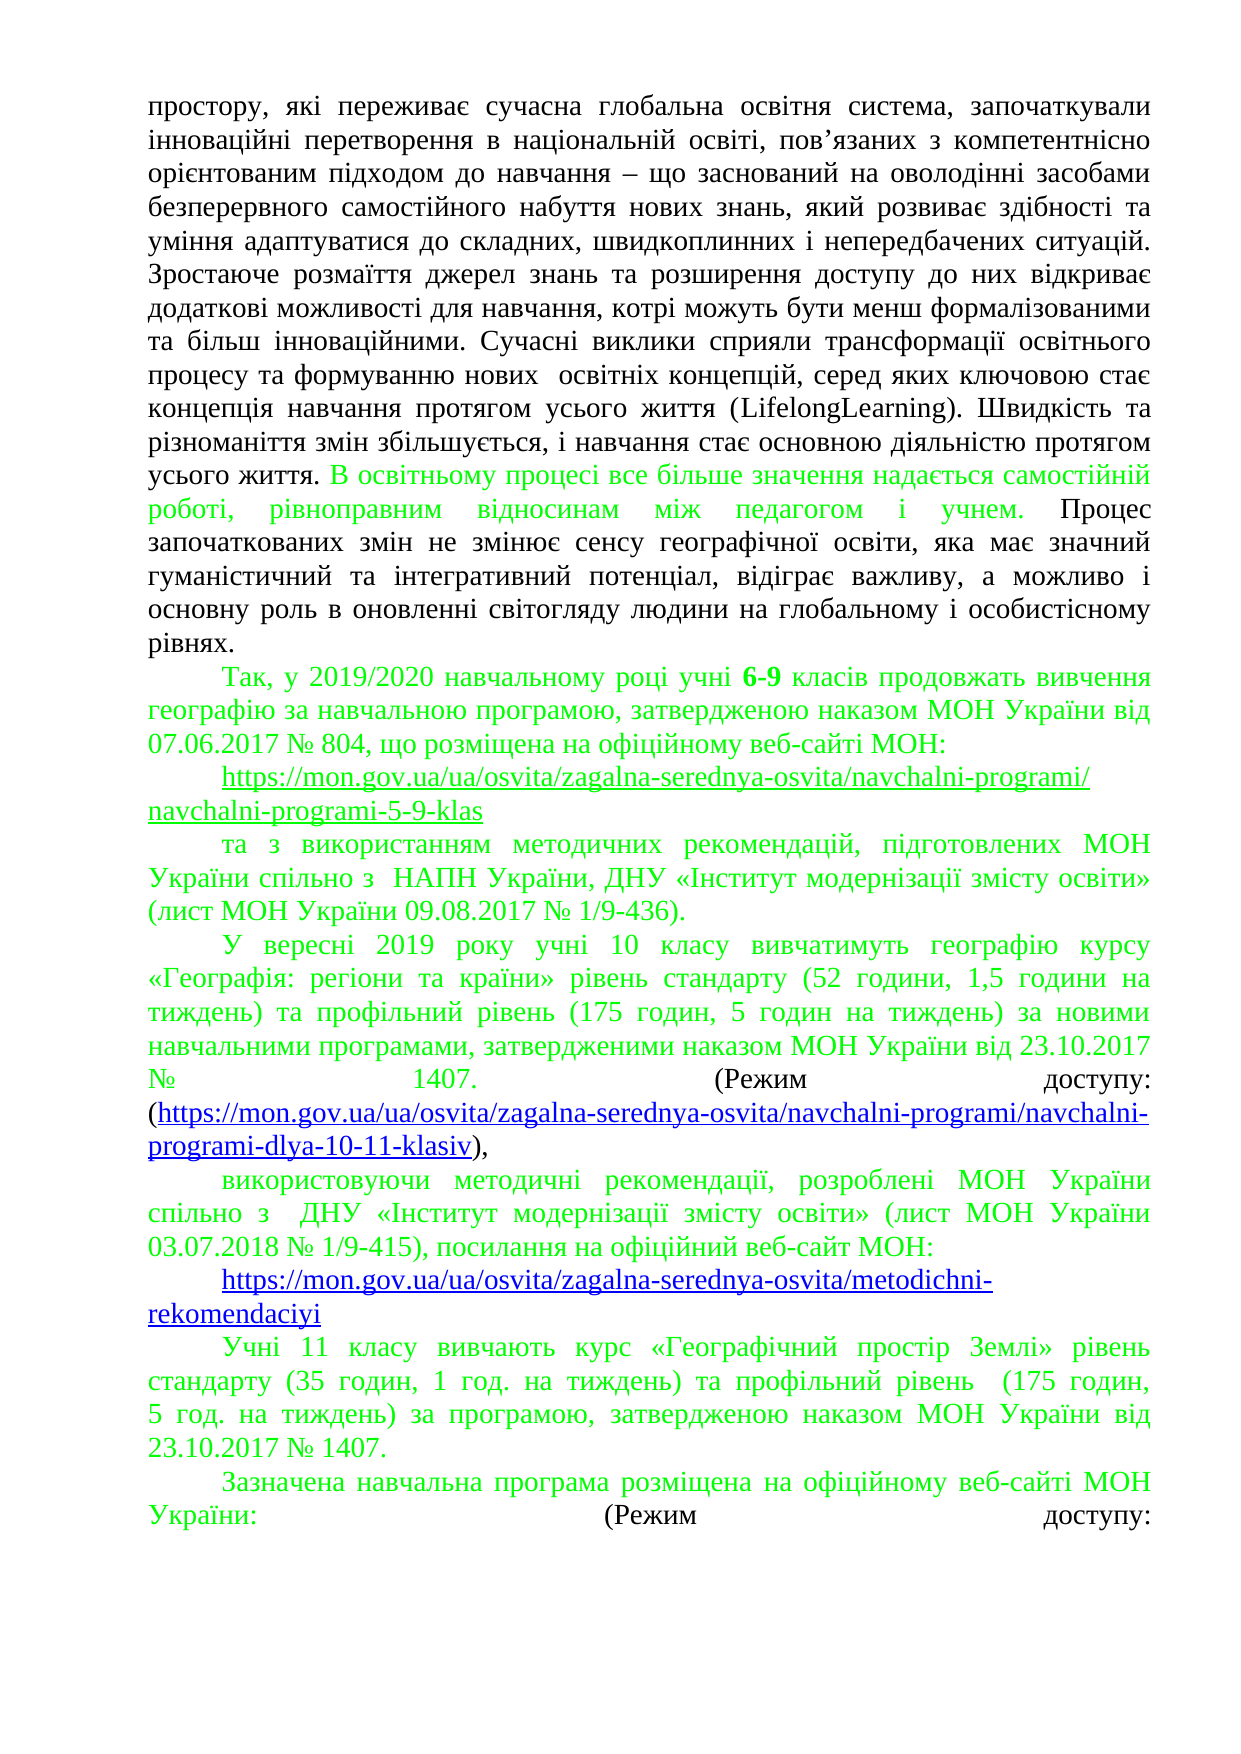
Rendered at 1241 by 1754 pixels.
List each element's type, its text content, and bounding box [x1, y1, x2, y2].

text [148, 1464, 1152, 1531]
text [148, 88, 1152, 659]
text та з використанням методичних рекомендацій, підготовлених МОН України спільно з НАПН України, ДНУ «Інститут модернізації змісту освіти» (лист МОН України 09.08.2017 № 1/9-436). [148, 826, 1152, 927]
text використовуючи методичні рекомендації, розроблені МОН України спільно з ДНУ «Інститут модернізації змісту освіти» (лист МОН України 03.07.2018 № 1/9-415), посилання на офіційний веб-сайт МОН: [148, 1162, 1152, 1262]
text Учні 11 класу вивчають курс «Географічний простір Землі» рівень стандарту (35 годин, 1 год. на тиждень) та профільний рівень (175 годин, 5 год. на тиждень) за програмою, затвердженою наказом МОН України від 23.10.2017 № 1407. [148, 1329, 1152, 1464]
text https://mon.gov.ua/ua/osvita/zagalna-serednya-osvita/navchalni-programi/navchalni-programi-5-9-klas [148, 759, 1152, 826]
text Так, у 2019/2020 навчальному році учні 6-9 класів продовжать вивчення географію за навчальною програмою, затвердженою наказом МОН України від 07.06.2017 № 804, що розміщена на офіційному веб-сайті МОН: [148, 659, 1152, 759]
text https://mon.gov.ua/ua/osvita/zagalna-serednya-osvita/metodichni-rekomendaciyi [148, 1262, 1152, 1329]
text У вересні 2019 року учні 10 класу вивчатимуть географію курсу «Географія: регіони та країни» рівень стандарту (52 години, 1,5 години на тиждень) та профільний рівень (175 годин, 5 годин на тиждень) за новими навчальними програмами, затвердженими наказом МОН України від 23.10.2017 № 1407. (Режим доступу: (https://mon.gov.ua/ua/osvita/zagalna-serednya-osvita/navchalni-programi/navchalni-programi-dlya-10-11-klasiv), [148, 927, 1152, 1162]
